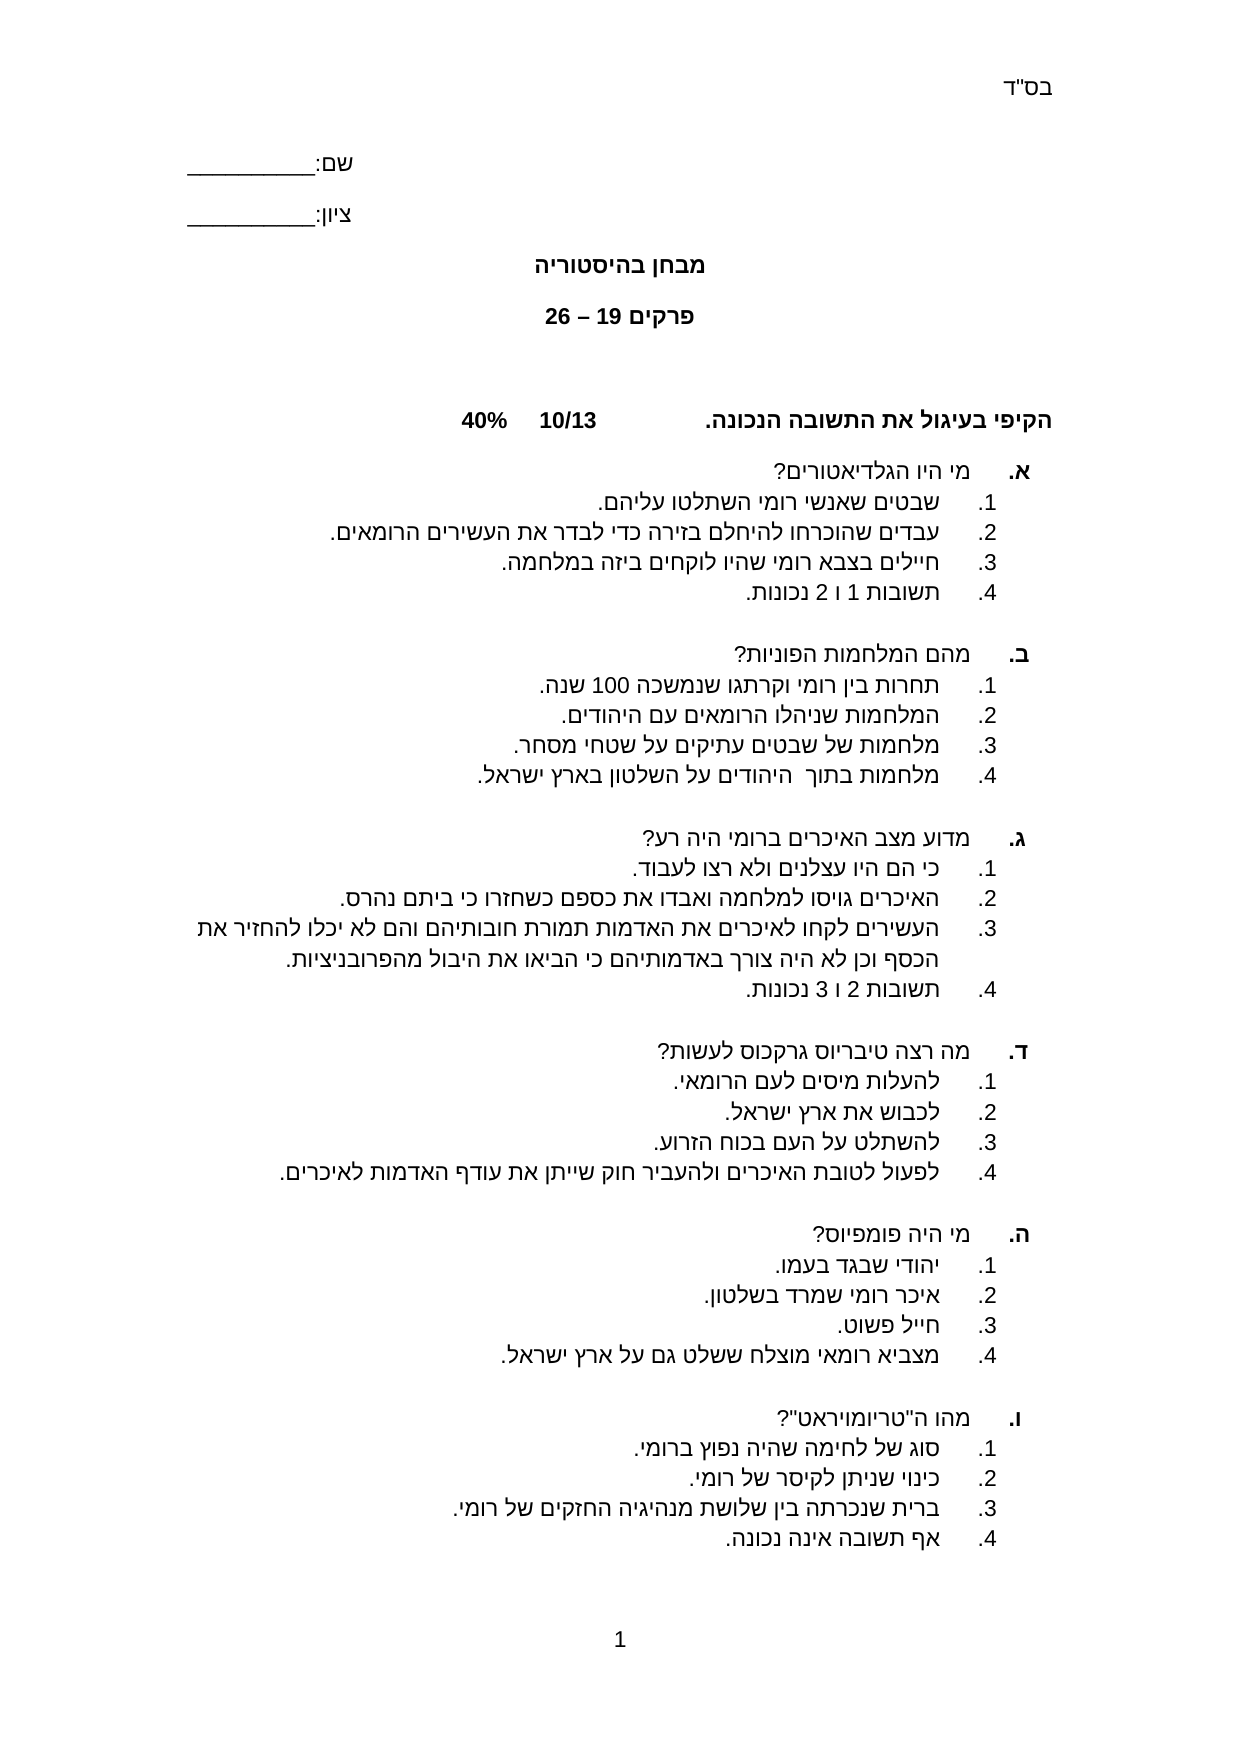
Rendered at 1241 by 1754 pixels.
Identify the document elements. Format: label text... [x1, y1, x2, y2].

list המלחמות שניהלו הרומאים עם היהודים. [187, 702, 978, 728]
list תשובות 1 ו 2 נכונות. [187, 579, 978, 605]
list ברית שנכרתה בין שלושת מנהיגיה החזקים של רומי. [187, 1495, 978, 1522]
list שבטים שאנשי רומי השתלטו עליהם. [187, 488, 978, 515]
list חייל פשוט. [187, 1312, 978, 1338]
list מהם המלחמות הפוניות? [187, 641, 1008, 668]
list יהודי שבגד בעמו. [187, 1252, 978, 1278]
list מלחמות בתוך היהודים על השלטון בארץ ישראל. [187, 762, 978, 789]
list כינוי שניתן לקיסר של רומי. [187, 1465, 978, 1491]
list העשירים לקחו לאיכרים את האדמות תמורת חובותיהם והם לא יכלו להחזיר את הכסף וכן לא היה צורך באדמותיהם כי הביאו את היבול מהפרובניציות. [187, 915, 978, 972]
list חיילים בצבא רומי שהיו לוקחים ביזה במלחמה. [187, 549, 978, 575]
list מצביא רומאי מוצלח ששלט גם על ארץ ישראל. [187, 1342, 978, 1368]
list מי היו הגלדיאטורים? [187, 458, 1008, 484]
list סוג של לחימה שהיה נפוץ ברומי. [187, 1435, 978, 1461]
list מלחמות של שבטים עתיקים על שטחי מסחר. [187, 732, 978, 758]
list אף תשובה אינה נכונה. [187, 1525, 978, 1552]
text מבחן בהיסטוריה [187, 252, 1053, 278]
text ציון:__________ [187, 201, 1053, 227]
list להשתלט על העם בכוח הזרוע. [187, 1129, 978, 1155]
list איכר רומי שמרד בשלטון. [187, 1282, 978, 1308]
list לכבוש את ארץ ישראל. [187, 1098, 978, 1125]
text פרקים 19 – 26 [187, 303, 1053, 329]
list תחרות בין רומי וקרתגו שנמשכה 100 שנה. [187, 672, 978, 698]
text הקיפי בעיגול את התשובה הנכונה. 10/13 40% [187, 407, 1053, 433]
list מהו ה"טריומויראט"? [187, 1404, 1008, 1431]
list להעלות מיסים לעם הרומאי. [187, 1068, 978, 1095]
list האיכרים גויסו למלחמה ואבדו את כספם כשחזרו כי ביתם נהרס. [187, 885, 978, 911]
text שם:__________ [187, 150, 1053, 176]
list מה רצה טיבריוס גרקכוס לעשות? [187, 1038, 1008, 1064]
list מי היה פומפיוס? [187, 1221, 1008, 1248]
list לפעול לטובת האיכרים ולהעביר חוק שייתן את עודף האדמות לאיכרים. [187, 1159, 978, 1185]
list מדוע מצב האיכרים ברומי היה רע? [187, 825, 1008, 851]
list עבדים שהוכרחו להיחלם בזירה כדי לבדר את העשירים הרומאים. [187, 519, 978, 545]
list תשובות 2 ו 3 נכונות. [187, 976, 978, 1002]
list כי הם היו עצלנים ולא רצו לעבוד. [187, 855, 978, 881]
